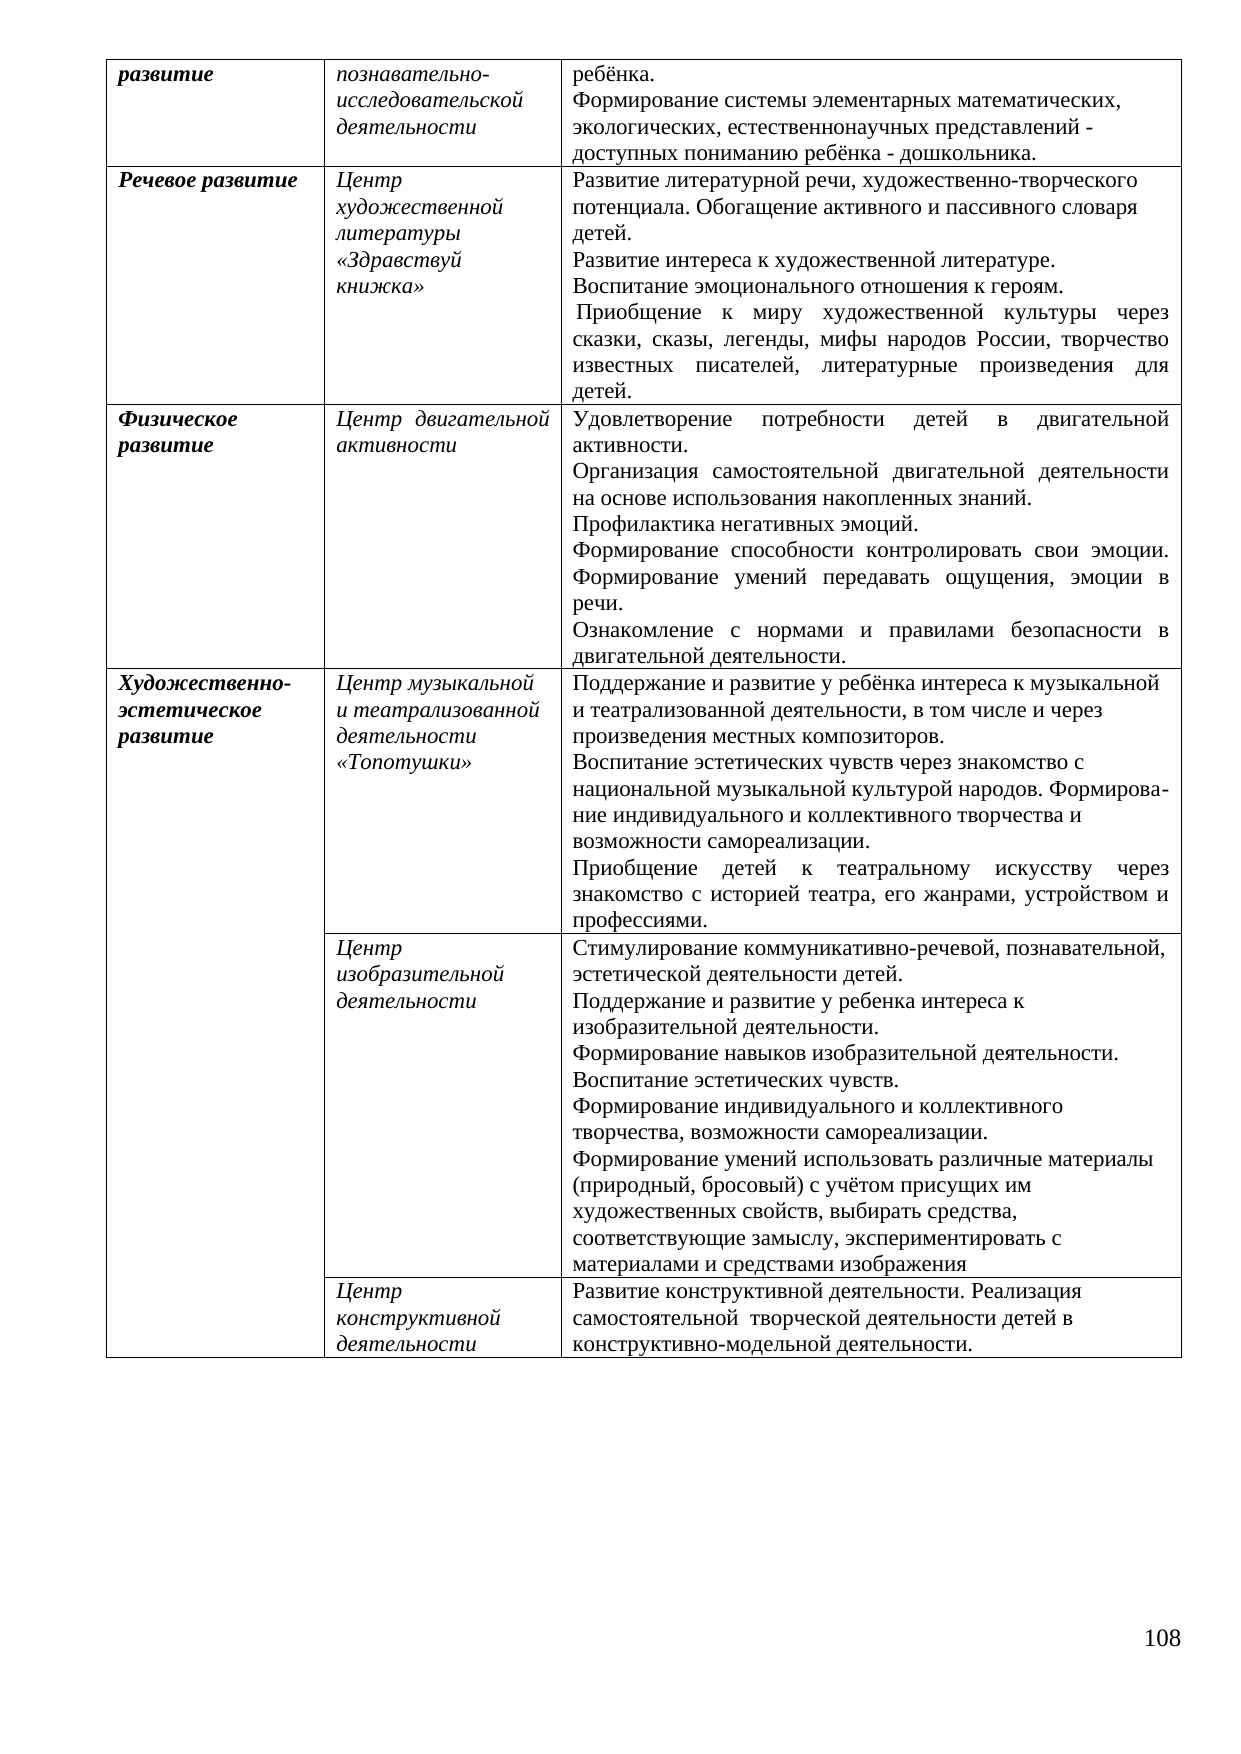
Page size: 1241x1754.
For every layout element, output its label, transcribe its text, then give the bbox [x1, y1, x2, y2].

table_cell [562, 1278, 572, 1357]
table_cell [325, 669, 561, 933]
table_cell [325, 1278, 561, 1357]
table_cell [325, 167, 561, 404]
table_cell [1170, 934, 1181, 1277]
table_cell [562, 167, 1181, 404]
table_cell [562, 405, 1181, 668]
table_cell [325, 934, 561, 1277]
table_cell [562, 60, 1181, 166]
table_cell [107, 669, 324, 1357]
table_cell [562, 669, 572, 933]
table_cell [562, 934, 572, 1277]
table_cell Речевое развитие [107, 167, 324, 404]
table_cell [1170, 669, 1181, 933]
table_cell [107, 60, 324, 166]
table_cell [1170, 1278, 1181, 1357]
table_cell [325, 60, 561, 166]
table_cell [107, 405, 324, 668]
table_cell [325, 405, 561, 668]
